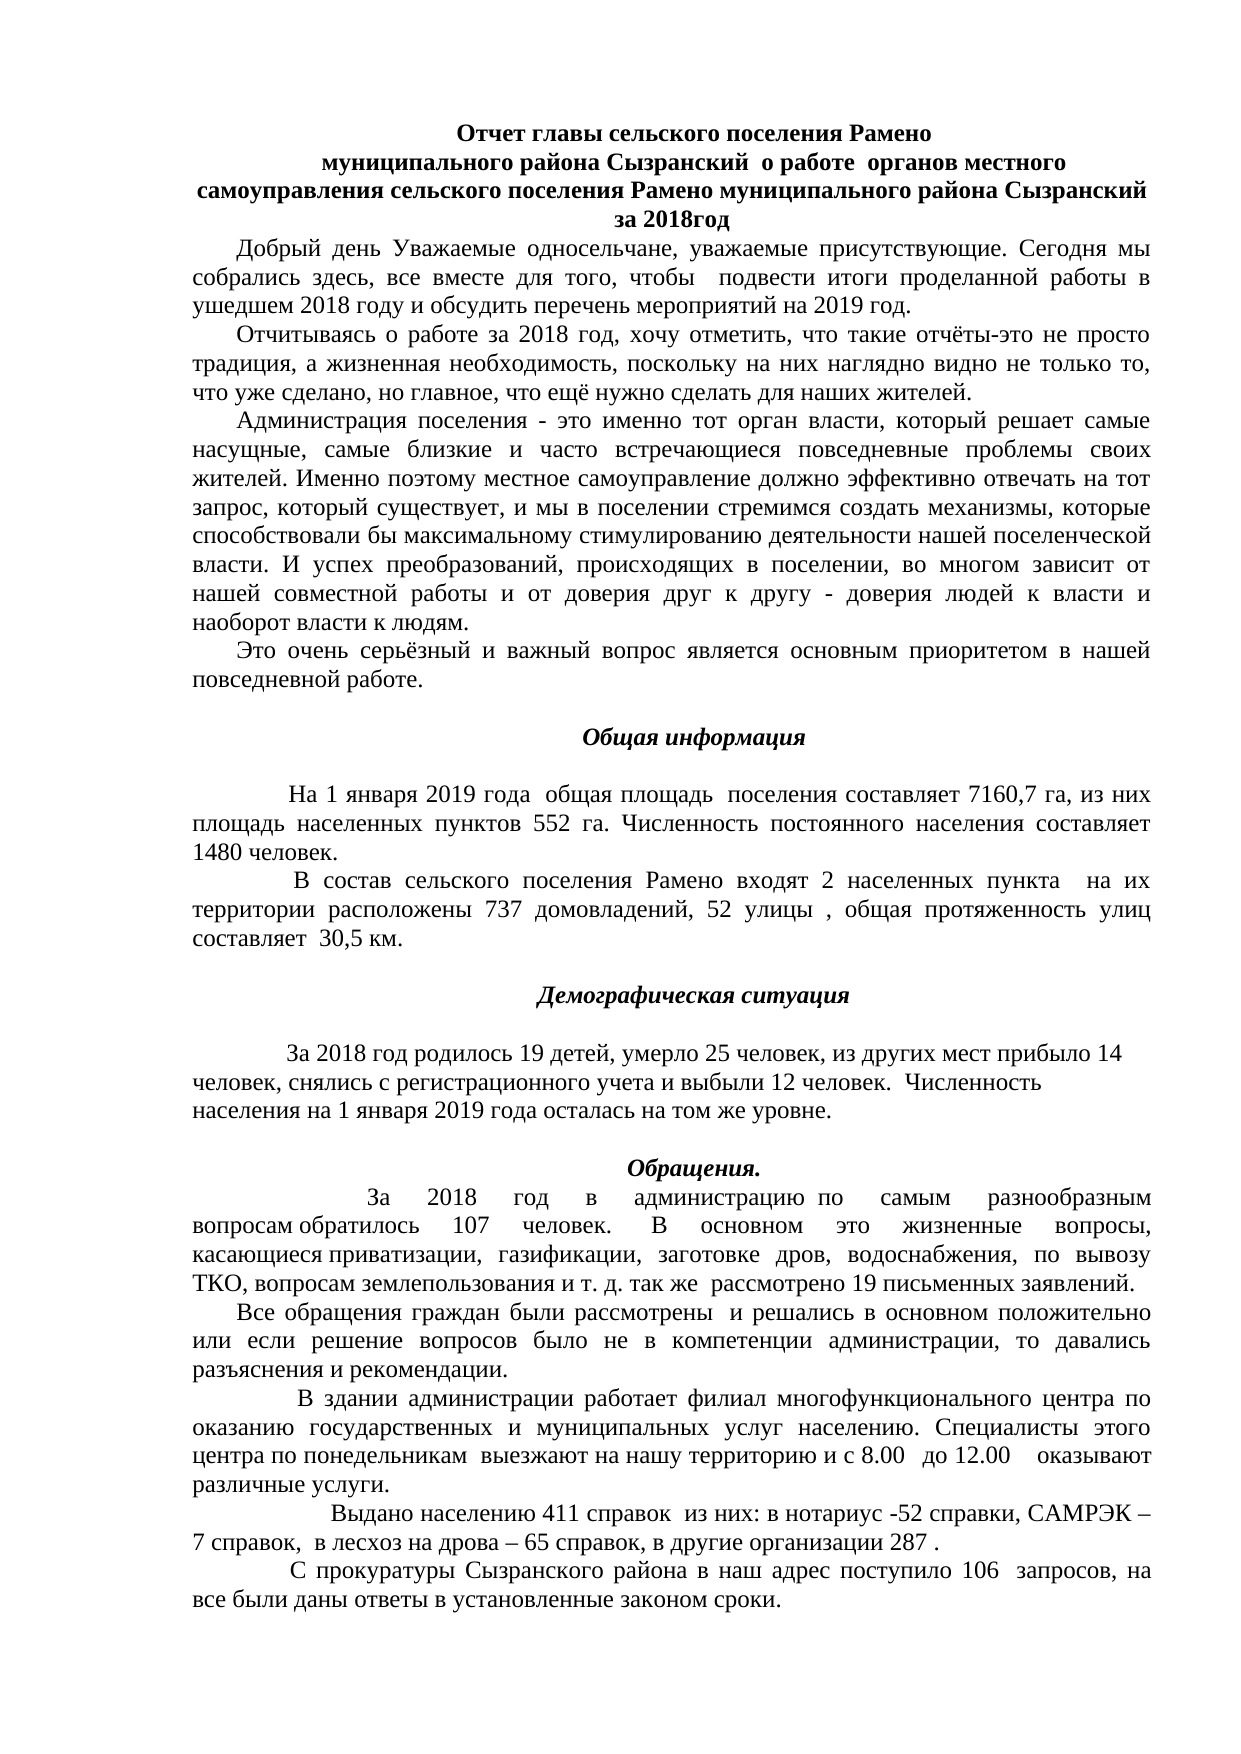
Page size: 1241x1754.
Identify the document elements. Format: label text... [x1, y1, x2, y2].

text В состав сельского поселения Рамено входят 2 населенных пункта на их территории расположены 737 домовладений, 52 улицы , общая протяженность улиц составляет 30,5 км. [192, 866, 1152, 952]
text Выдано населению 411 справок из них: в нотариус -52 справки, САМРЭК – 7 справок, в лесхоз на дрова – 65 справок, в другие организации 287 . [192, 1498, 1152, 1556]
text За 2018 год в администрацию по самым разнообразным вопросам обратилось 107 человек. В основном это жизненные вопросы, касающиеся приватизации, газификации, заготовке дров, водоснабжения, по вывозу ТКО, вопросам землепользования и т. д. так же рассмотрено 19 письменных заявлений. [192, 1182, 1152, 1297]
text Демографическая ситуация [192, 981, 1152, 1009]
text Администрация поселения - это именно тот орган власти, который решает самые насущные, самые близкие и часто встречающиеся повседневные проблемы своих жителей. Именно поэтому местное самоуправление должно эффективно отвечать на тот запрос, который существует, и мы в поселении стремимся создать механизмы, которые способствовали бы максимальному стимулированию деятельности нашей поселенческой власти. И успех преобразований, происходящих в поселении, во многом зависит от нашей совместной работы и от доверия друг к другу - доверия людей к власти и наоборот власти к людям. [192, 406, 1152, 636]
text муниципального района Сызранский о работе органов местного самоуправления сельского поселения Рамено муниципального района Сызранский за 2018год [192, 147, 1152, 233]
text Это очень серьёзный и важный вопрос является основным приоритетом в нашей повседневной работе. [192, 636, 1152, 693]
text С прокуратуры Сызранского района в наш адрес поступило 106 запросов, на все были даны ответы в установленные законом сроки. [192, 1556, 1152, 1613]
text Общая информация [192, 722, 1152, 751]
text Отчет главы сельского поселения Рамено [192, 118, 1152, 147]
text Все обращения граждан были рассмотрены и решались в основном положительно или если решение вопросов было не в компетенции администрации, то давались разъяснения и рекомендации. [192, 1297, 1152, 1383]
text За 2018 год родилось 19 детей, умерло 25 человек, из других мест прибыло 14 человек, снялись с регистрационного учета и выбыли 12 человек. Численность населения на 1 января 2019 года осталась на том же уровне. [192, 1038, 1152, 1124]
text Отчитываясь о работе за 2018 год, хочу отметить, что такие отчёты-это не просто традиция, а жизненная необходимость, поскольку на них наглядно видно не только то, что уже сделано, но главное, что ещё нужно сделать для наших жителей. [192, 319, 1152, 406]
text В здании администрации работает филиал многофункционального центра по оказанию государственных и муниципальных услуг населению. Специалисты этого центра по понедельникам выезжают на нашу территорию и с 8.00 до 12.00 оказывают различные услуги. [192, 1383, 1152, 1498]
text На 1 января 2019 года общая площадь поселения составляет 7160,7 га, из них площадь населенных пунктов 552 га. Численность постоянного населения составляет 1480 человек. [192, 779, 1152, 866]
text Добрый день Уважаемые односельчане, уважаемые присутствующие. Сегодня мы собрались здесь, все вместе для того, чтобы подвести итоги проделанной работы в ушедшем 2018 году и обсудить перечень мероприятий на 2019 год. [192, 233, 1152, 319]
text Обращения. [192, 1153, 1152, 1182]
